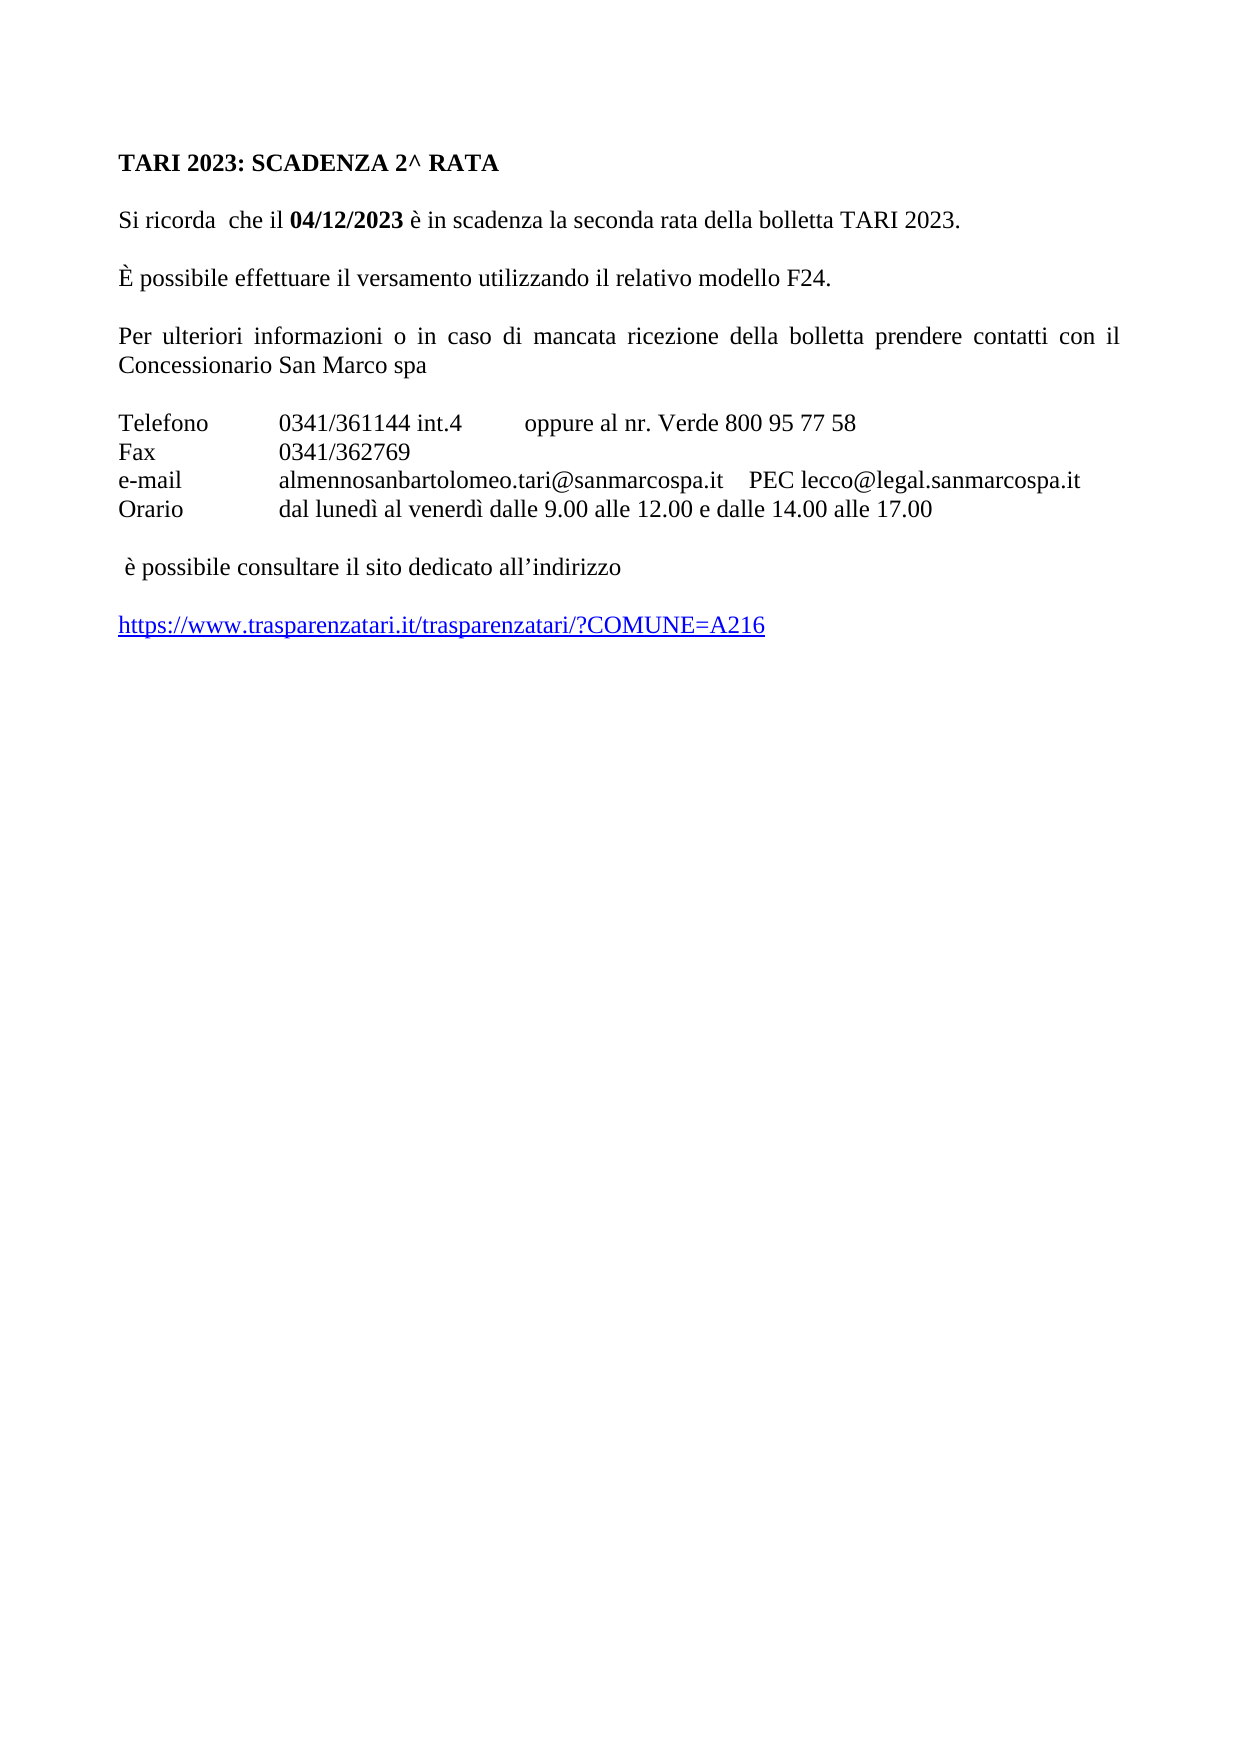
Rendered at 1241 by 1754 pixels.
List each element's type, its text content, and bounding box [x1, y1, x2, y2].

table_cell almennosanbartolomeo.tari@sanmarcospa.it PEC lecco@legal.sanmarcospa.it [279, 466, 1089, 494]
table_cell dal lunedì al venerdì dalle 9.00 alle 12.00 e dalle 14.00 alle 17.00 [279, 494, 1089, 523]
text È possibile effettuare il versamento utilizzando il relativo modello F24. [118, 263, 1122, 292]
table_cell e-mail [118, 466, 278, 494]
table_cell Orario [118, 494, 278, 523]
table_cell Fax [118, 437, 278, 466]
text è possibile consultare il sito dedicato all’indirizzo [118, 552, 1122, 581]
table_header 0341/361144 int.4 oppure al nr. Verde 800 95 77 58 [279, 408, 1089, 437]
table_header Telefono [118, 408, 278, 437]
text Per ulteriori informazioni o in caso di mancata ricezione della bolletta prendere contatti con il Concessionario San Marco spa [118, 321, 1122, 379]
table_cell 0341/362769 [279, 437, 1089, 466]
text TARI 2023: SCADENZA 2^ RATA [118, 148, 1122, 176]
text https://www.trasparenzatari.it/trasparenzatari/?COMUNE=A216 [118, 610, 1122, 639]
text Si ricorda che il 04/12/2023 è in scadenza la seconda rata della bolletta TARI 2023. [118, 206, 1122, 234]
